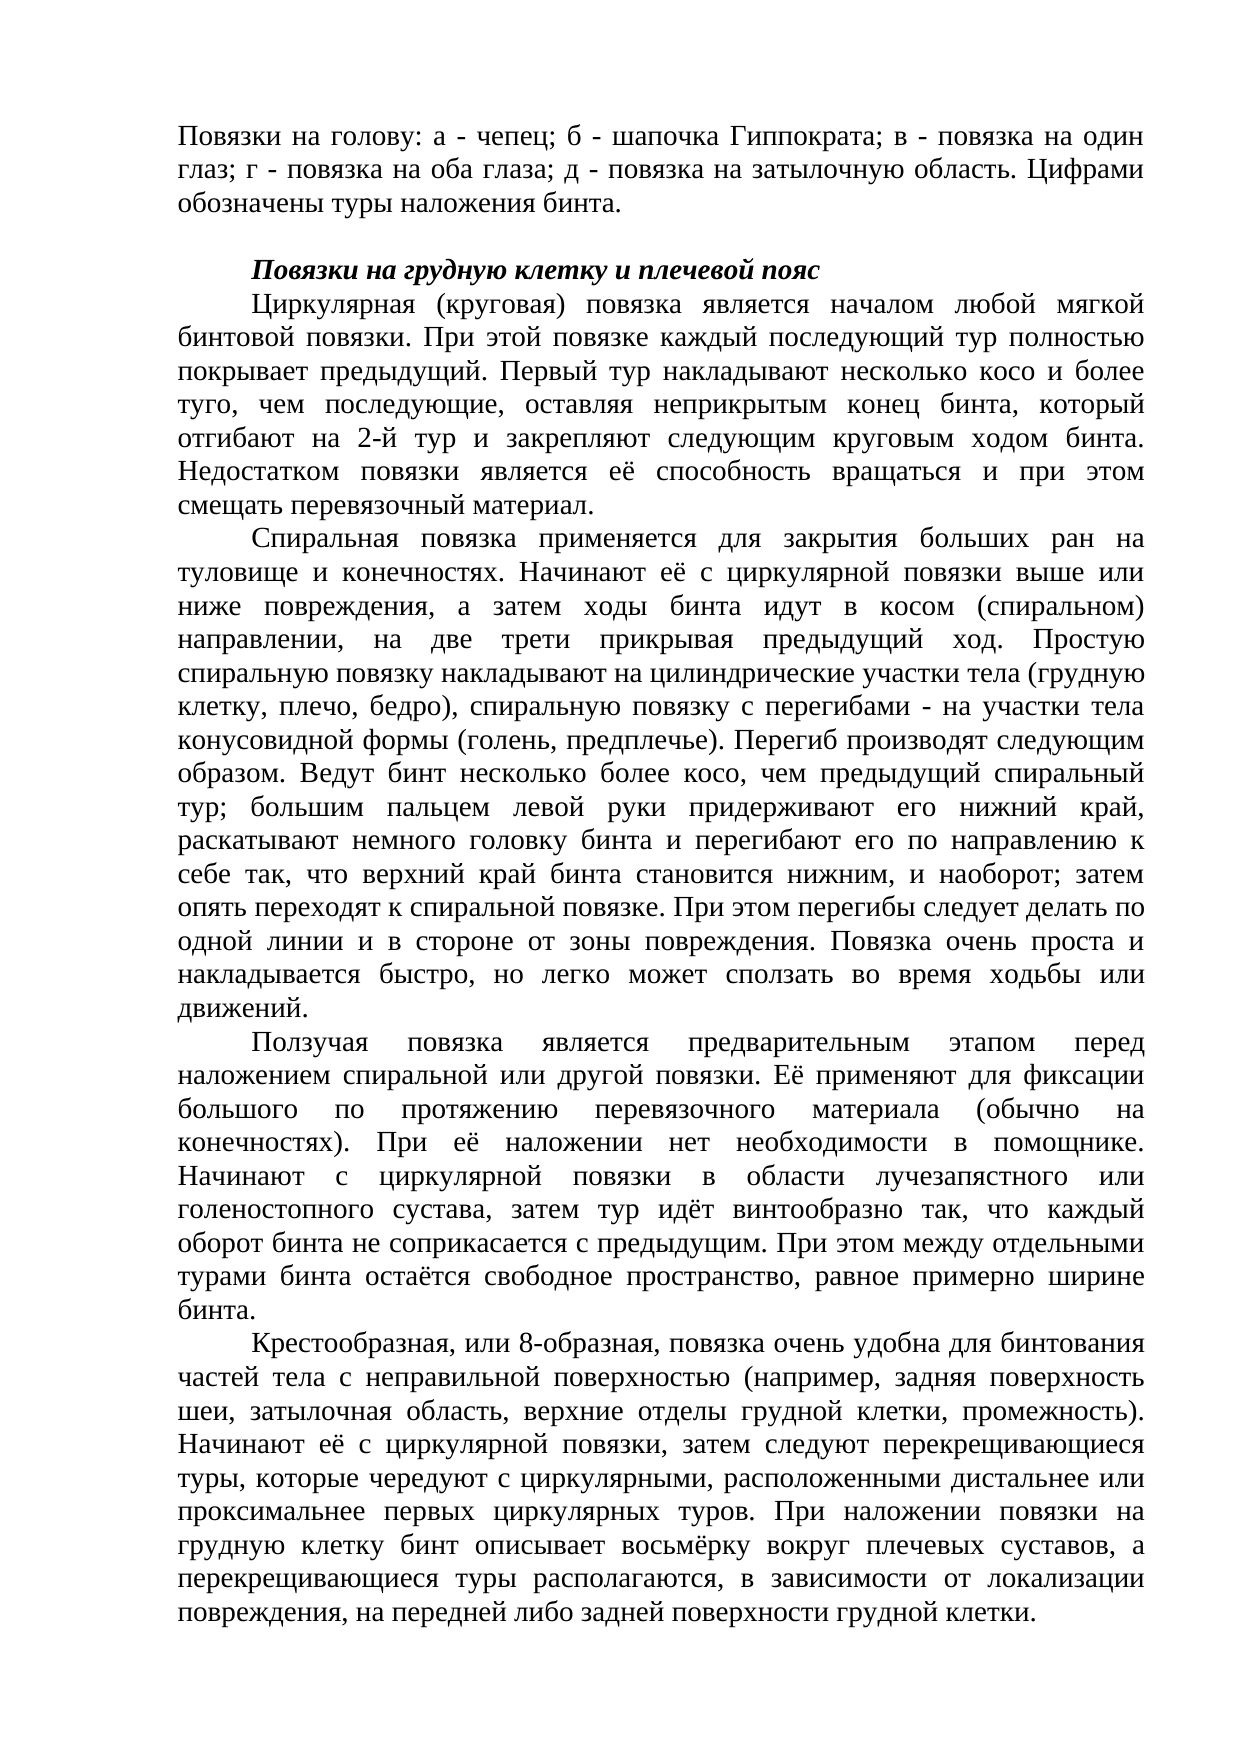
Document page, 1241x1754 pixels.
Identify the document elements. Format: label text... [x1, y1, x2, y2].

text Спиральная повязка применяется для закрытия больших ран на туловище и конечностях. Начинают её с циркулярной повязки выше или ниже повреждения, а затем ходы бинта идут в косом (спиральном) направлении, на две трети прикрывая предыдущий ход. Простую спиральную повязку накладывают на цилиндрические участки тела (грудную клетку, плечо, бедро), спиральную повязку с перегибами - на участки тела конусовидной формы (голень, предплечье). Перегиб производят следующим образом. Ведут бинт несколько более косо, чем предыдущий спиральный тур; большим пальцем левой руки придерживают его нижний край, раскатывают немного головку бинта и перегибают его по направлению к себе так, что верхний край бинта становится нижним, и наоборот; затем опять переходят к спиральной повязке. При этом перегибы следует делать по одной линии и в стороне от зоны повреждения. Повязка очень проста и накладывается быстро, но легко может сползать во время ходьбы или движений. [177, 521, 1146, 1024]
text Повязки на грудную клетку и плечевой пояс [177, 252, 1146, 286]
text Крестообразная, или 8-образная, повязка очень удобна для бинтования частей тела с неправильной поверхностью (например, задняя поверхность шеи, затылочная область, верхние отделы грудной клетки, промежность). Начинают её с циркулярной повязки, затем следуют перекрещивающиеся туры, которые чередуют с циркулярными, расположенными дистальнее или проксимальнее первых циркулярных туров. При наложении повязки на грудную клетку бинт описывает восьмёрку вокруг плечевых суставов, а перекрещивающиеся туры располагаются, в зависимости от локализации повреждения, на передней либо задней поверхности грудной клетки. [177, 1326, 1146, 1627]
text Повязки на голову: а - чепец; б - шапочка Гиппократа; в - повязка на один глаз; г - повязка на оба глаза; д - повязка на затылочную область. Цифрами обозначены туры наложения бинта. [177, 118, 1146, 219]
text Ползучая повязка является предварительным этапом перед наложением спиральной или другой повязки. Её применяют для фиксации большого по протяжению перевязочного материала (обычно на конечностях). При её наложении нет необходимости в помощнике. Начинают с циркулярной повязки в области лучезапястного или голеностопного сустава, затем тур идёт винтообразно так, что каждый оборот бинта не соприкасается с предыдущим. При этом между отдельными турами бинта остаётся свободное пространство, равное примерно ширине бинта. [177, 1024, 1146, 1326]
text Циркулярная (круговая) повязка является началом любой мягкой бинтовой повязки. При этой повязке каждый последующий тур полностью покрывает предыдущий. Первый тур накладывают несколько косо и более туго, чем последующие, оставляя неприкрытым конец бинта, который отгибают на 2-й тур и закрепляют следующим круговым ходом бинта. Недостатком повязки является её способность вращаться и при этом смещать перевязочный материал. [177, 286, 1146, 521]
